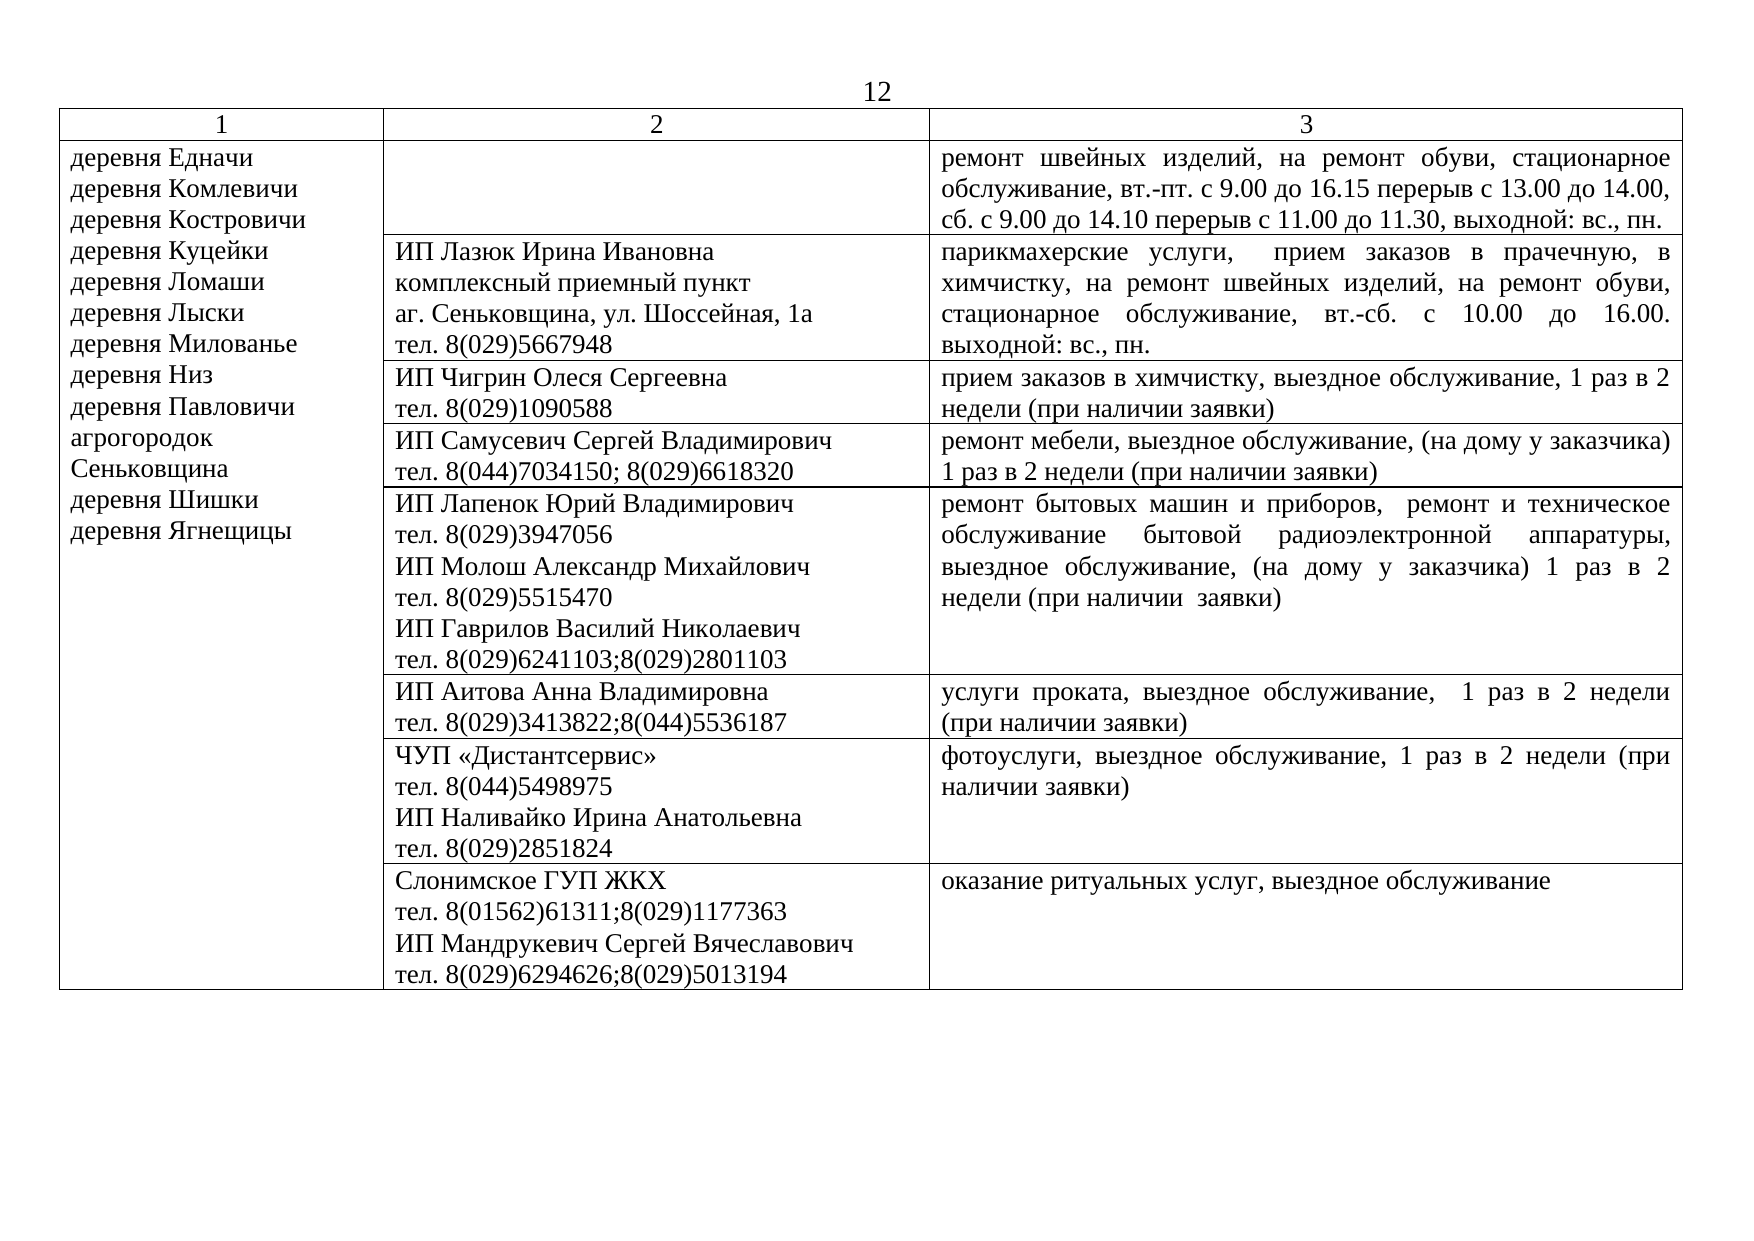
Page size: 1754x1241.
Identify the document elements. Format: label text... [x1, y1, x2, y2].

table_cell услуги проката, выездное обслуживание, 1 раз в 2 недели (при наличии заявки) [930, 675, 1682, 738]
table_cell ИП Чигрин Олеся Сергеевна тел. 8(029)1090588 [384, 361, 929, 423]
table_cell прием заказов в химчистку, выездное обслуживание, 1 раз в 2 недели (при наличии заявки) [930, 361, 1682, 423]
table_cell ремонт бытовых машин и приборов, ремонт и техническое обслуживание бытовой радиоэлектронной аппаратуры, выездное обслуживание, (на дому у заказчика) 1 раз в 2 недели (при наличии заявки) [930, 488, 1682, 674]
table_cell фотоуслуги, выездное обслуживание, 1 раз в 2 недели (при наличии заявки) [930, 739, 1682, 863]
table_cell Слонимское ГУП ЖКХ тел. 8(01562)61311;8(029)1177363 ИП Мандрукевич Сергей Вячеславович тел. 8(029)6294626;8(029)5013194 [384, 864, 929, 989]
table_cell оказание ритуальных услуг, выездное обслуживание [930, 864, 1682, 989]
table_cell ИП Лазюк Ирина Ивановна комплексный приемный пункт аг. Сеньковщина, ул. Шоссейная, 1а тел. 8(029)5667948 [384, 235, 929, 360]
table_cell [60, 141, 383, 989]
table_cell ИП Лапенок Юрий Владимирович тел. 8(029)3947056 ИП Молош Александр Михайлович тел. 8(029)5515470 ИП Гаврилов Василий Николаевич тел. 8(029)6241103;8(029)2801103 [384, 488, 929, 674]
table_cell ИП Самусевич Сергей Владимирович тел. 8(044)7034150; 8(029)6618320 [384, 424, 929, 486]
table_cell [930, 141, 1682, 234]
table_header 3 [930, 109, 1682, 139]
table_cell ремонт мебели, выездное обслуживание, (на дому у заказчика) 1 раз в 2 недели (при наличии заявки) [930, 424, 1682, 486]
table_header 2 [384, 109, 929, 139]
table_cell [384, 141, 929, 234]
table_header 1 [60, 109, 383, 139]
table_cell парикмахерские услуги, прием заказов в прачечную, в химчистку, на ремонт швейных изделий, на ремонт обуви, стационарное обслуживание, вт.-сб. с 10.00 до 16.00. выходной: вс., пн. [930, 235, 1682, 360]
table_cell ИП Аитова Анна Владимировна тел. 8(029)3413822;8(044)5536187 [384, 675, 929, 738]
table_cell ЧУП «Дистантсервис» тел. 8(044)5498975 ИП Наливайко Ирина Анатольевна тел. 8(029)2851824 [384, 739, 929, 863]
